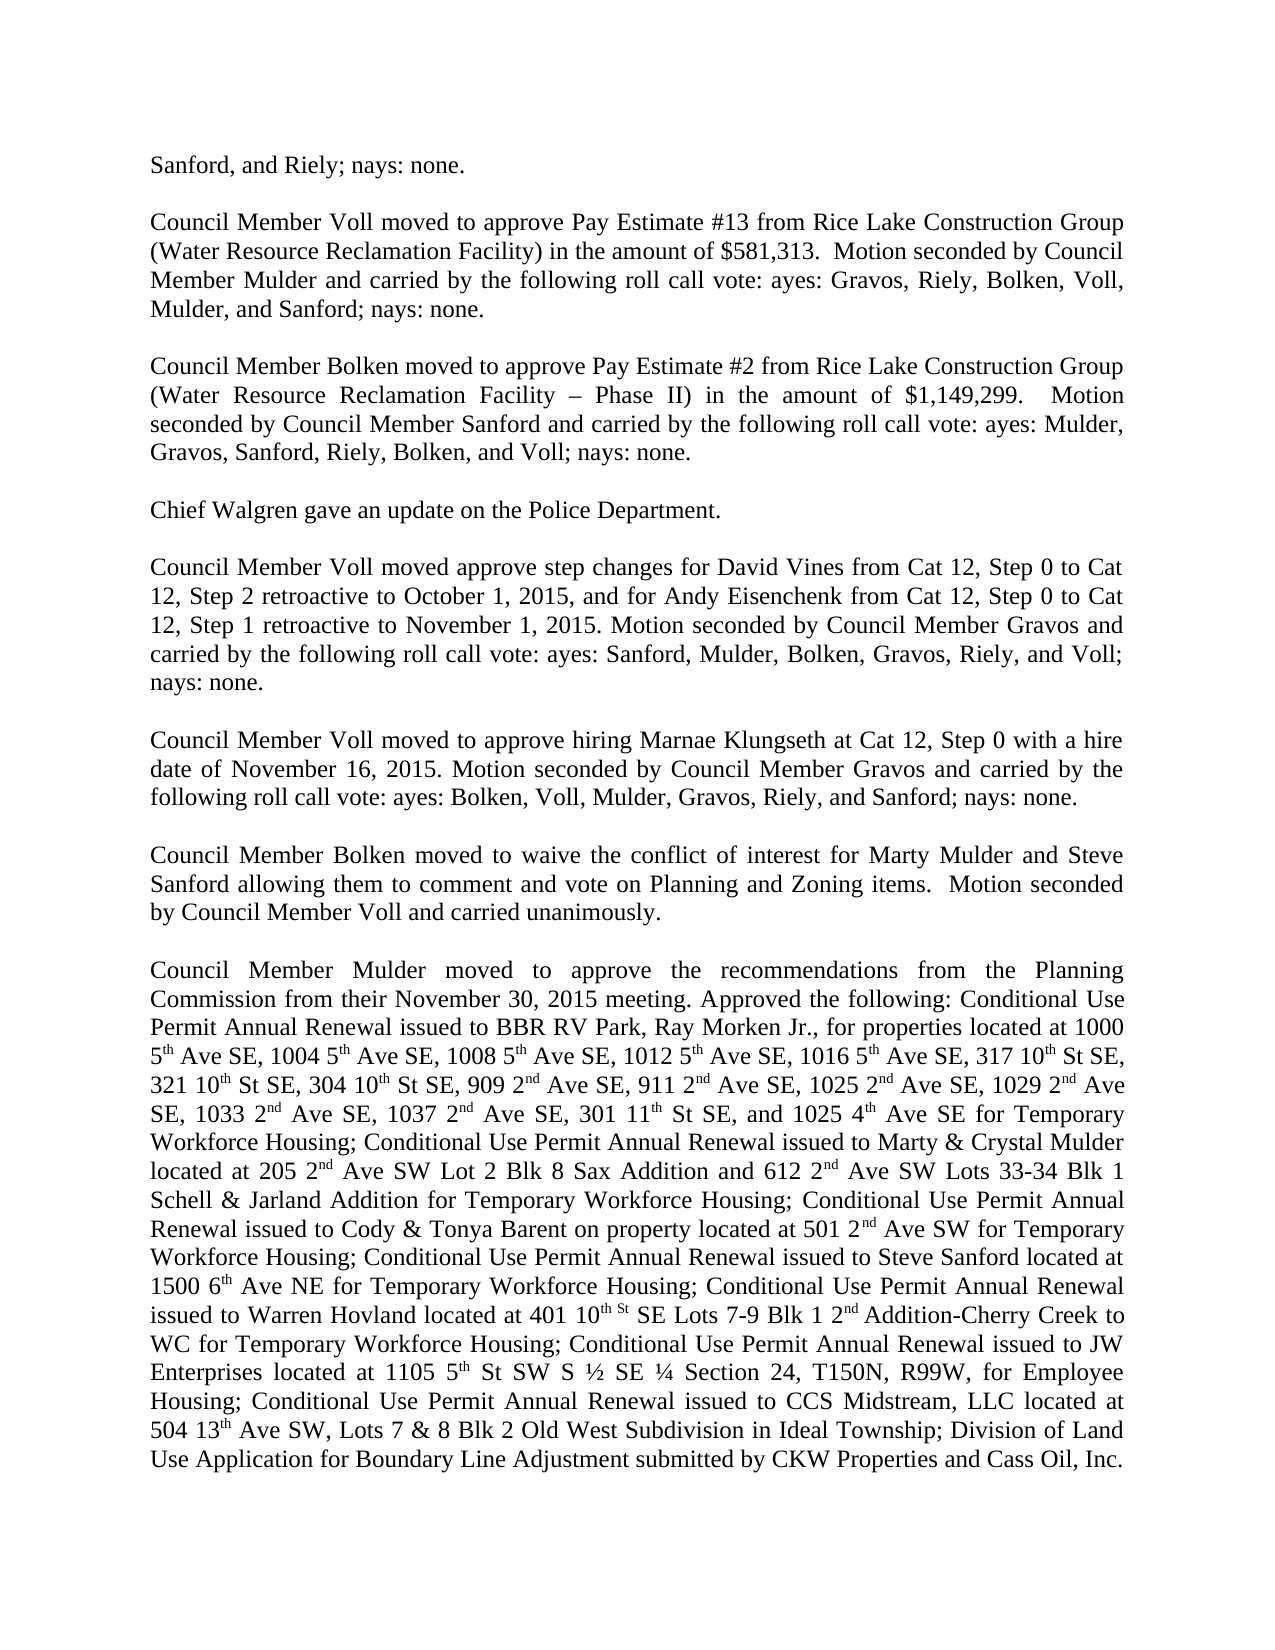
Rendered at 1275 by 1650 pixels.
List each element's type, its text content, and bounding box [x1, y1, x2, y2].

text Council Member Bolken moved to waive the conflict of interest for Marty Mulder and Steve Sanford allowing them to comment and vote on Planning and Zoning items. Motion seconded by Council Member Voll and carried unanimously. [150, 840, 1125, 926]
text Council Member Voll moved to approve hiring Marnae Klungseth at Cat 12, Step 0 with a hire date of November 16, 2015. Motion seconded by Council Member Gravos and carried by the following roll call vote: ayes: Bolken, Voll, Mulder, Gravos, Riely, and Sanford; nays: none. [150, 725, 1125, 811]
text Council Member Bolken moved to approve Pay Estimate #2 from Rice Lake Construction Group (Water Resource Reclamation Facility – Phase II) in the amount of $1,149,299. Motion seconded by Council Member Sanford and carried by the following roll call vote: ayes: Mulder, Gravos, Sanford, Riely, Bolken, and Voll; nays: none. [150, 351, 1125, 466]
text Chief Walgren gave an update on the Police Department. [150, 495, 1125, 524]
text Council Member Voll moved to approve Pay Estimate #13 from Rice Lake Construction Group (Water Resource Reclamation Facility) in the amount of $581,313. Motion seconded by Council Member Mulder and carried by the following roll call vote: ayes: Gravos, Riely, Bolken, Voll, Mulder, and Sanford; nays: none. [150, 207, 1125, 322]
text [150, 150, 1125, 179]
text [150, 955, 1125, 1472]
text Council Member Voll moved approve step changes for David Vines from Cat 12, Step 0 to Cat 12, Step 2 retroactive to October 1, 2015, and for Andy Eisenchenk from Cat 12, Step 0 to Cat 12, Step 1 retroactive to November 1, 2015. Motion seconded by Council Member Gravos and carried by the following roll call vote: ayes: Sanford, Mulder, Bolken, Gravos, Riely, and Voll; nays: none. [150, 552, 1125, 696]
